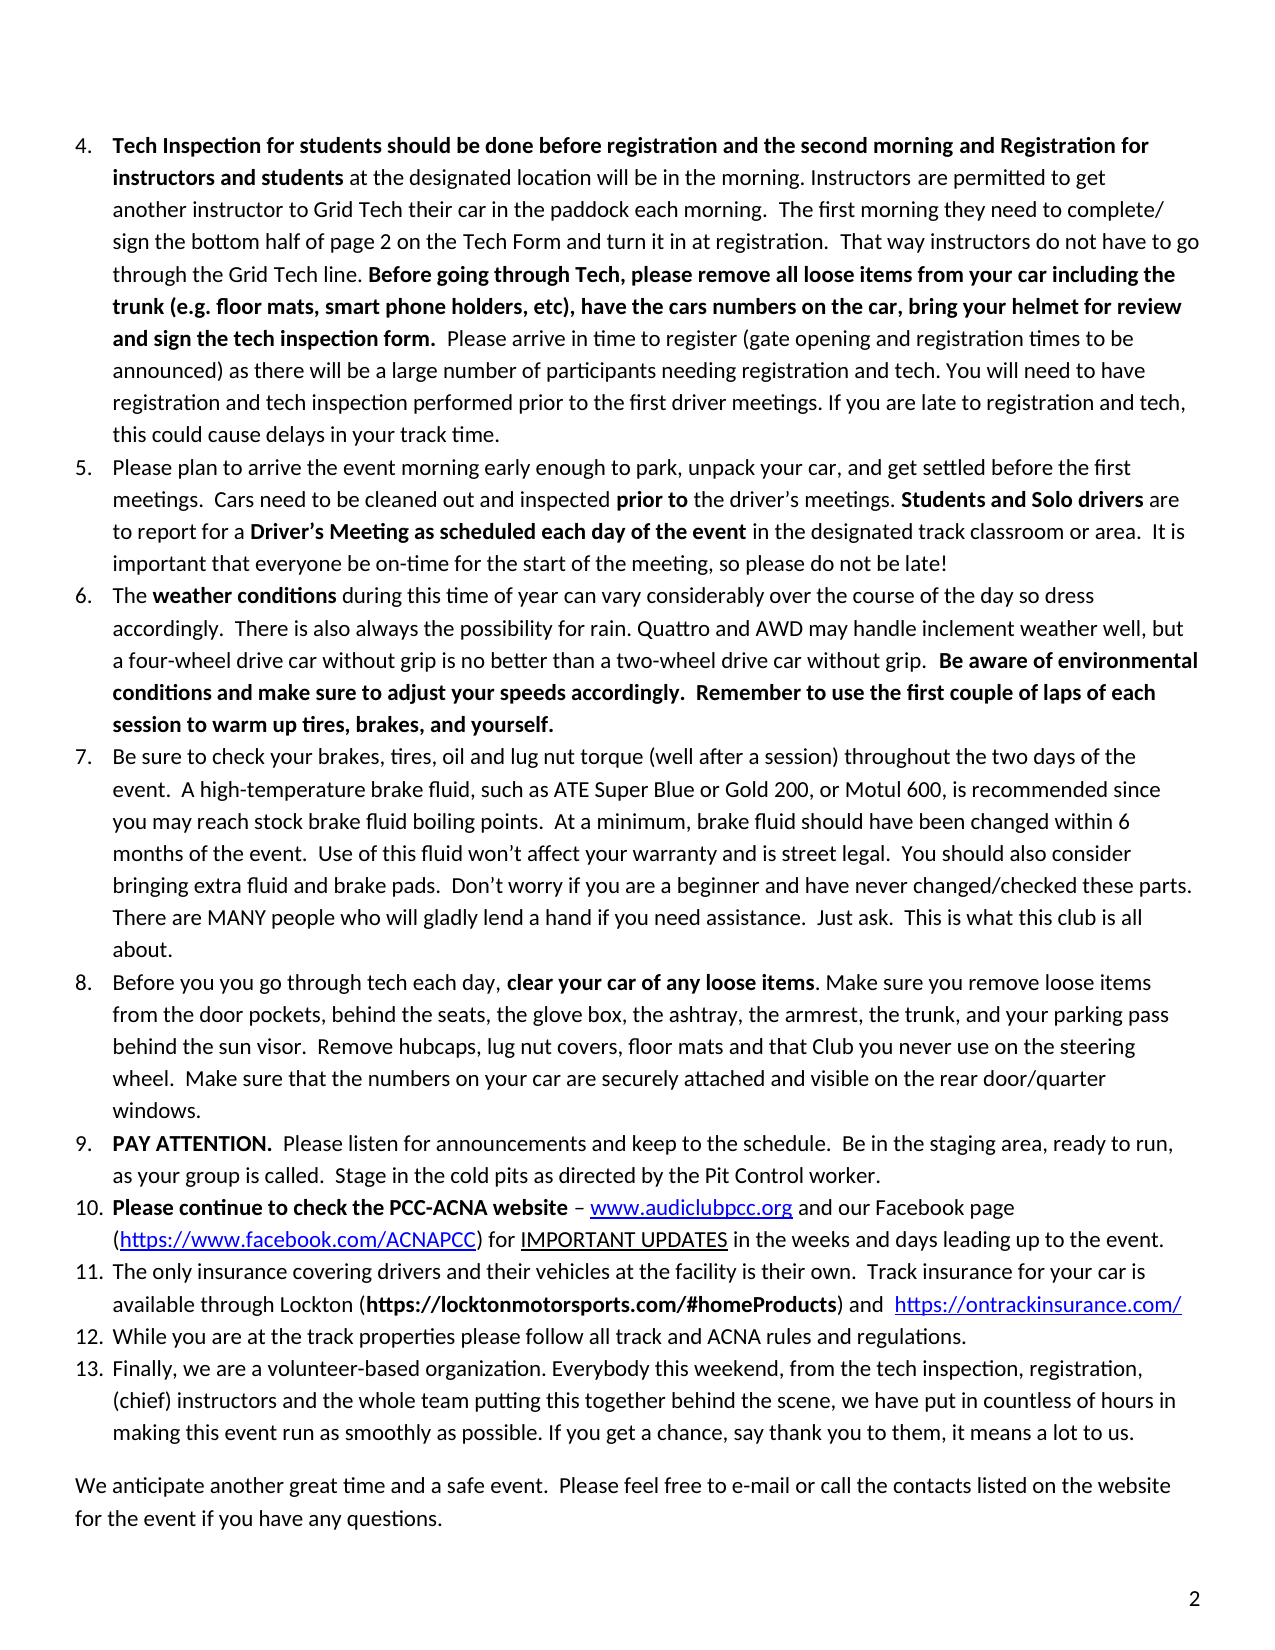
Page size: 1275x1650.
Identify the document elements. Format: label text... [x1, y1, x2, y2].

list Finally, we are a volunteer-based organization. Everybody this weekend, from the tech inspection, registration, (chief) instructors and the whole team putting this together behind the scene, we have put in countless of hours in making this event run as smoothly as possible. If you get a chance, say thank you to them, it means a lot to us. [75, 1354, 1200, 1446]
list Be sure to check your brakes, tires, oil and lug nut torque (well after a session) throughout the two days of the event. A high-temperature brake fluid, such as ATE Super Blue or Gold 200, or Motul 600, is recommended since you may reach stock brake fluid boiling points. At a minimum, brake fluid should have been changed within 6 months of the event. Use of this fluid won’t affect your warranty and is street legal. You should also consider bringing extra fluid and brake pads. Don’t worry if you are a beginner and have never changed/checked these parts. There are MANY people who will gladly lend a hand if you need assistance. Just ask. This is what this club is all about. [75, 742, 1200, 964]
list While you are at the track properties please follow all track and ACNA rules and regulations. [75, 1322, 1200, 1350]
list Before you you go through tech each day, clear your car of any loose items. Make sure you remove loose items from the door pockets, behind the seats, the glove box, the ashtray, the armrest, the trunk, and your parking pass behind the sun visor. Remove hubcaps, lug nut covers, floor mats and that Club you never use on the steering wheel. Make sure that the numbers on your car are securely attached and visible on the rear door/quarter windows. [75, 968, 1200, 1124]
list Tech Inspection for students should be done before registration and the second morning and Registration for instructors and students at the designated location will be in the morning. Instructors are permitted to get another instructor to Grid Tech their car in the paddock each morning. The first morning they need to complete/ sign the bottom half of page 2 on the Tech Form and turn it in at registration. That way instructors do not have to go through the Grid Tech line. Before going through Tech, please remove all loose items from your car including the trunk (e.g. floor mats, smart phone holders, etc), have the cars numbers on the car, bring your helmet for review and sign the tech inspection form. Please arrive in time to register (gate opening and registration times to be announced) as there will be a large number of participants needing registration and tech. You will need to have registration and tech inspection performed prior to the first driver meetings. If you are late to registration and tech, this could cause delays in your track time. [75, 131, 1200, 449]
list Please continue to check the PCC-ACNA website – www.audiclubpcc.org and our Facebook page (https://www.facebook.com/ACNAPCC) for IMPORTANT UPDATES in the weeks and days leading up to the event. [75, 1193, 1200, 1253]
text We anticipate another great time and a safe event. Please feel free to e-mail or call the contacts listed on the website for the event if you have any questions. [75, 1471, 1200, 1532]
list The weather conditions during this time of year can vary considerably over the course of the day so dress accordingly. There is also always the possibility for rain. Quattro and AWD may handle inclement weather well, but a four-wheel drive car without grip is no better than a two-wheel drive car without grip. Be aware of environmental conditions and make sure to adjust your speeds accordingly. Remember to use the first couple of laps of each session to warm up tires, brakes, and yourself. [75, 582, 1200, 738]
list The only insurance covering drivers and their vehicles at the facility is their own. Track insurance for your car is available through Lockton (https://locktonmotorsports.com/#homeProducts) and https://ontrackinsurance.com/ [75, 1257, 1200, 1318]
list PAY ATTENTION. Please listen for announcements and keep to the schedule. Be in the staging area, ready to run, as your group is called. Stage in the cold pits as directed by the Pit Control worker. [75, 1129, 1200, 1189]
list Please plan to arrive the event morning early enough to park, unpack your car, and get settled before the first meetings. Cars need to be cleaned out and inspected prior to the driver’s meetings. Students and Solo drivers are to report for a Driver’s Meeting as scheduled each day of the event in the designated track classroom or area. It is important that everyone be on-time for the start of the meeting, so please do not be late! [75, 453, 1200, 577]
